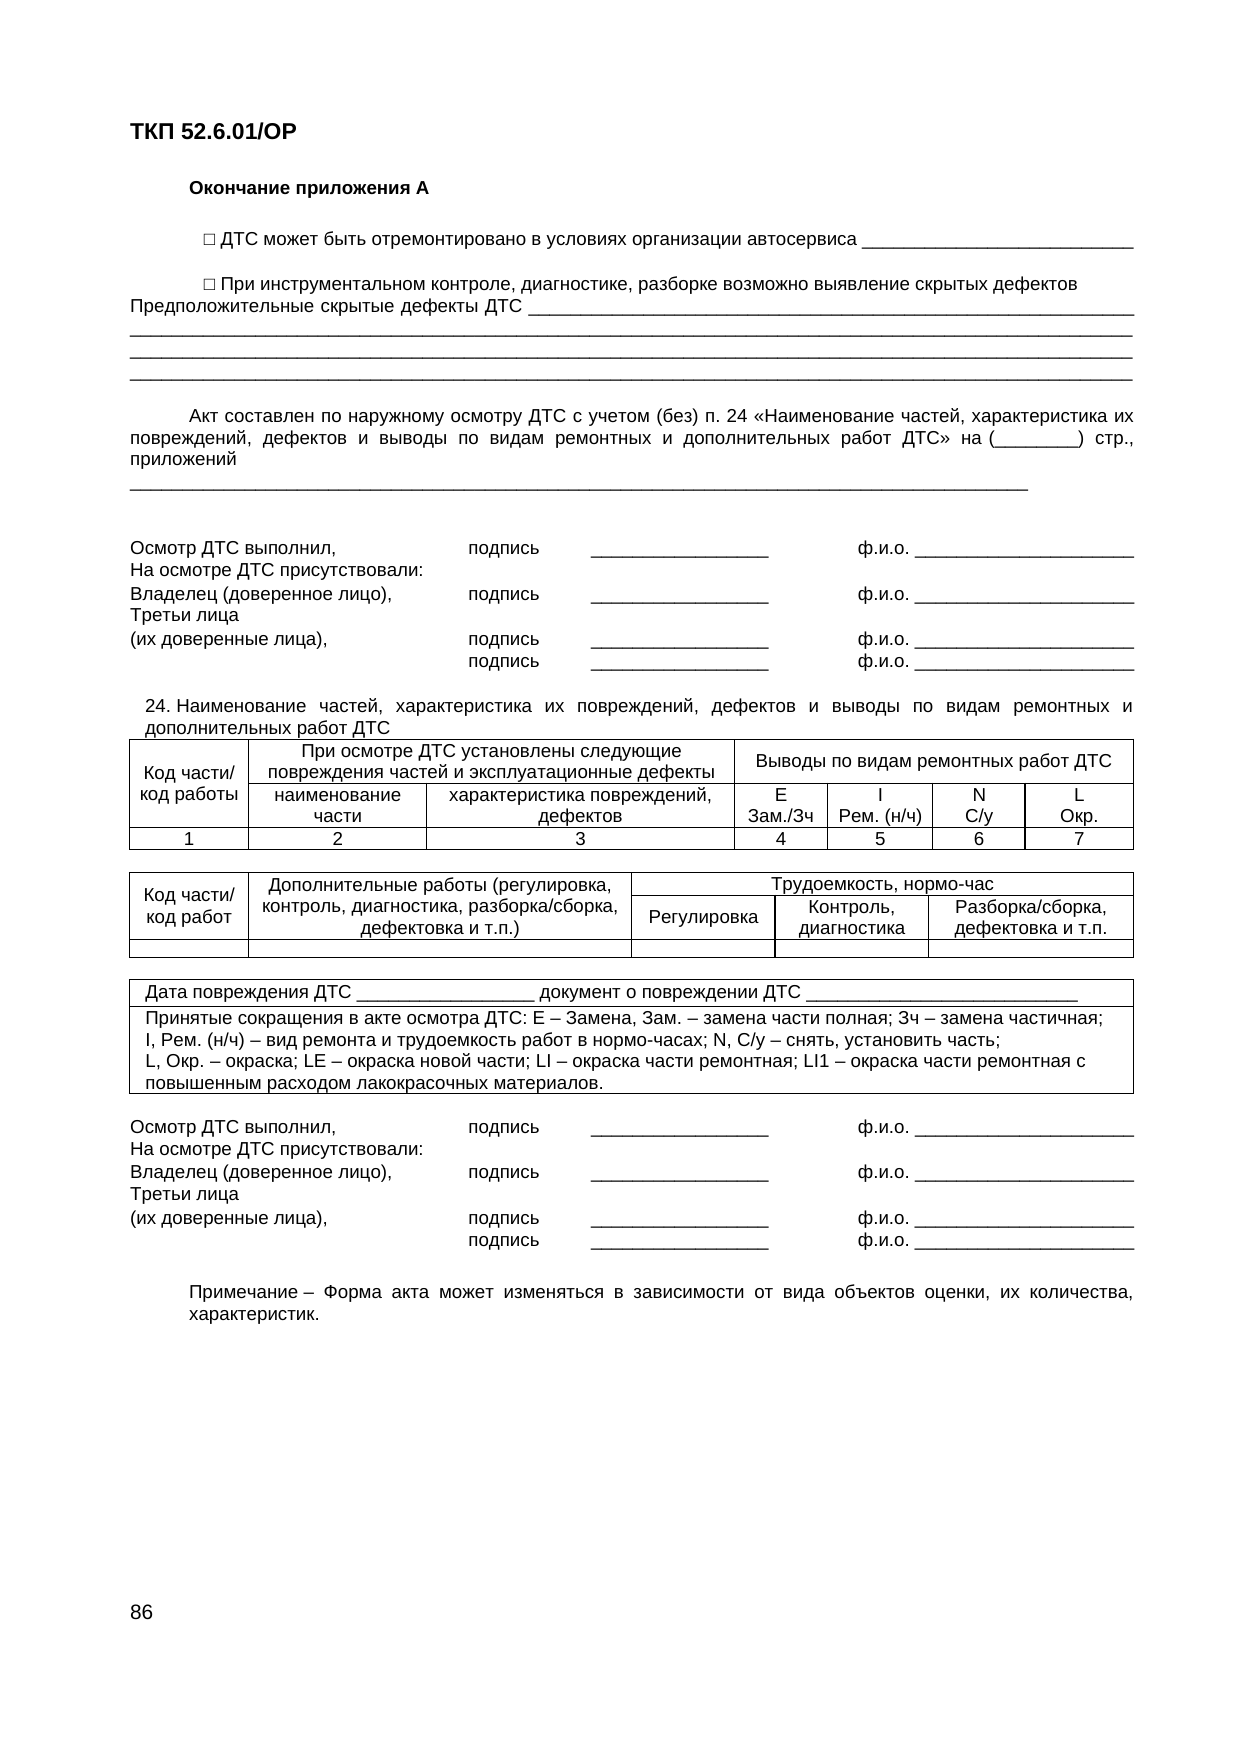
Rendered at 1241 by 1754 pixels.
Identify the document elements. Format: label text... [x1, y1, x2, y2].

text Акт составлен по наружному осмотру ДТС с учетом (без) п. 24 «Наименование частей, характеристика их повреждений, дефектов и выводы по видам ремонтных и дополнительных работ ДТС» на (________) стр., приложений ______________________________________________________________________________________ [130, 405, 1134, 515]
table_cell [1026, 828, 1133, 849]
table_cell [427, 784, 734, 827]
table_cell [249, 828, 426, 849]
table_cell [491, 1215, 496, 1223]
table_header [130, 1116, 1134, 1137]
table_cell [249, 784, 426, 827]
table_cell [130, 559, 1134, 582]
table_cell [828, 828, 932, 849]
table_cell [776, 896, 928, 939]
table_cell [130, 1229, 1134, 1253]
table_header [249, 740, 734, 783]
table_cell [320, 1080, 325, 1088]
text 24. Наименование частей, характеристика их повреждений, дефектов и выводы по видам ремонтных и дополнительных работ ДТС [145, 695, 1134, 738]
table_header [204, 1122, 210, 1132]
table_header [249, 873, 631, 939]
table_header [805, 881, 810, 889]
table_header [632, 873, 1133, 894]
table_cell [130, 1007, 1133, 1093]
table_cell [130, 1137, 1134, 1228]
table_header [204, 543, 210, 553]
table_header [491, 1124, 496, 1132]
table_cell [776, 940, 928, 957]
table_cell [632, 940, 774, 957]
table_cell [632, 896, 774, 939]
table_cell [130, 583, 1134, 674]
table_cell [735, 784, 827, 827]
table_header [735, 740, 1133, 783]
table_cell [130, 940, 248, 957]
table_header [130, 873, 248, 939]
text □ При инструментальном контроле, диагностике, разборке возможно выявление скрытых дефектов [130, 273, 1134, 295]
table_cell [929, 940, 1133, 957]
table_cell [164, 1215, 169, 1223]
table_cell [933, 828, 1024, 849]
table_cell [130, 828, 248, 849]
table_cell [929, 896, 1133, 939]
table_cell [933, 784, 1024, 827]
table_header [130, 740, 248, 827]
text Окончание приложения А [130, 177, 1134, 199]
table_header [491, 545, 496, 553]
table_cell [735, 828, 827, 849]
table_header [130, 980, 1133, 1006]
text □ ДТС может быть отремонтировано в условиях организации автосервиса __________________________ [130, 227, 1134, 273]
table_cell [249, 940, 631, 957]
text Примечание – Форма акта может изменяться в зависимости от вида объектов оценки, их количества, характеристик. [189, 1281, 1134, 1324]
text Предположительные скрытые дефекты ДТС __________________________________________________________ ________________________________________________________________________________________________ ________________________________________________________________________________________________ ________________________________________________________________________________________________ [130, 295, 1134, 405]
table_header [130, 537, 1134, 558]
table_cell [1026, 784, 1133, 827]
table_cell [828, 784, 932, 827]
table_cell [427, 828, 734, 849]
